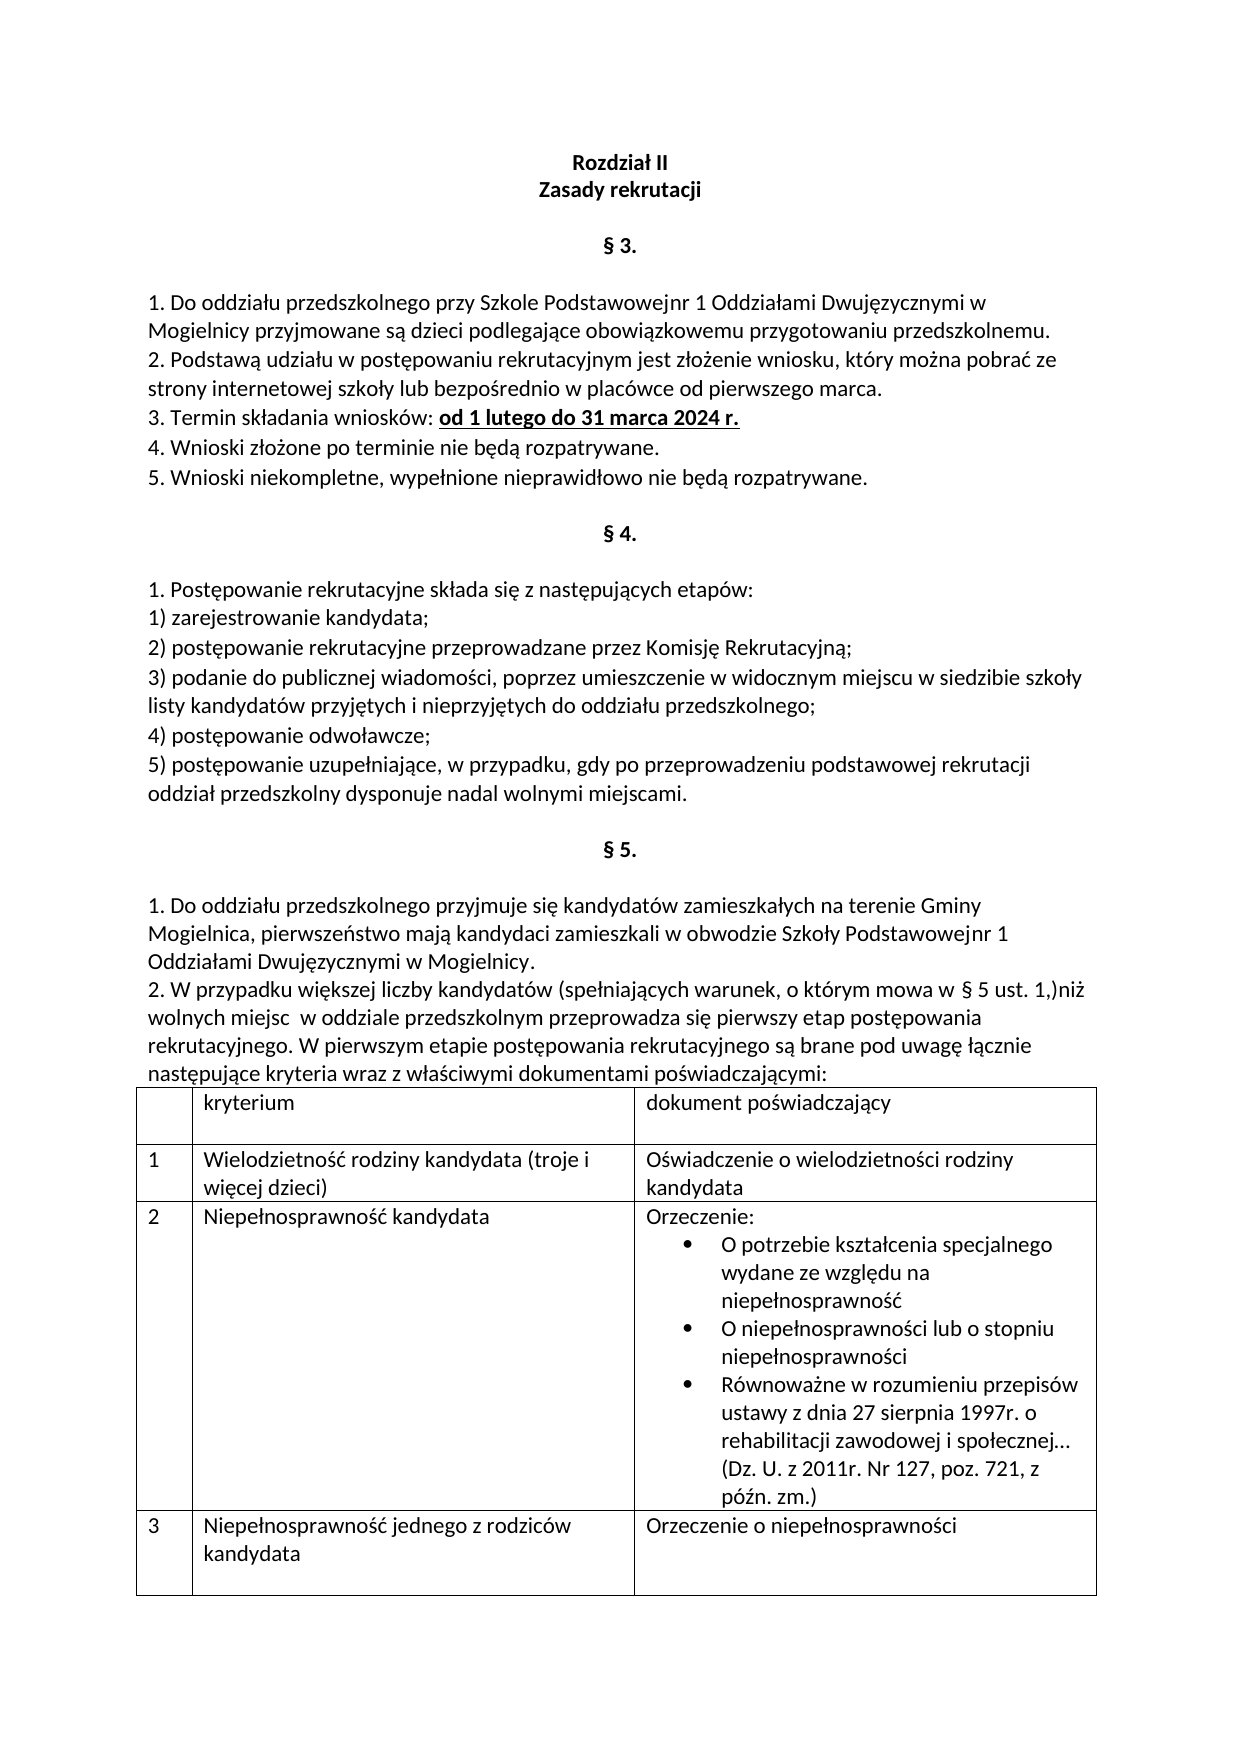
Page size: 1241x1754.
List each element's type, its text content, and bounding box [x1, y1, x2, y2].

table_cell Orzeczenie: O potrzebie kształcenia specjalnego wydane ze względu na niepełnosprawność O niepełnosprawności lub o stopniu niepełnosprawności Równoważne w rozumieniu przepisów ustawy z dnia 27 sierpnia 1997r. o rehabilitacji zawodowej i społecznej… (Dz. U. z 2011r. Nr 127, poz. 721, z późn. zm.) [635, 1202, 1096, 1510]
text 2. Podstawą udziału w postępowaniu rekrutacyjnym jest złożenie wniosku, który można pobrać ze strony internetowej szkoły lub bezpośrednio w placówce od pierwszego marca. [148, 346, 1093, 402]
text 5) postępowanie uzupełniające, w przypadku, gdy po przeprowadzeniu podstawowej rekrutacji oddział przedszkolny dysponuje nadal wolnymi miejscami. [148, 751, 1093, 807]
table_cell Oświadczenie o wielodzietności rodziny kandydata [635, 1145, 1096, 1201]
table_cell Orzeczenie o niepełnosprawności [635, 1511, 1096, 1595]
table_header [137, 1088, 192, 1144]
table_cell Niepełnosprawność jednego z rodziców kandydata [193, 1511, 634, 1595]
text § 5. [148, 835, 1093, 863]
text Rozdział II [148, 148, 1093, 176]
text 3. Termin składania wniosków: od 1 lutego do 31 marca 2024 r. [148, 403, 1093, 432]
text 4) postępowanie odwoławcze; [148, 721, 1093, 749]
text § 4. [148, 519, 1093, 547]
text 2. W przypadku większej liczby kandydatów (spełniających warunek, o którym mowa w § 5 ust. 1,)niż wolnych miejsc w oddziale przedszkolnym przeprowadza się pierwszy etap postępowania rekrutacyjnego. W pierwszym etapie postępowania rekrutacyjnego są brane pod uwagę łącznie następujące kryteria wraz z właściwymi dokumentami poświadczającymi: [148, 975, 1093, 1087]
text 1. Postępowanie rekrutacyjne składa się z następujących etapów: [148, 575, 1093, 603]
table_cell 1 [137, 1145, 192, 1201]
text 1. Do oddziału przedszkolnego przyjmuje się kandydatów zamieszkałych na terenie Gminy Mogielnica, pierwszeństwo mają kandydaci zamieszkali w obwodzie Szkoły Podstawowejnr 1 Oddziałami Dwujęzycznymi w Mogielnicy. [148, 891, 1093, 975]
table_cell Niepełnosprawność kandydata [193, 1202, 634, 1510]
table_header kryterium [193, 1088, 634, 1144]
table_cell 3 [137, 1511, 192, 1595]
text Zasady rekrutacji [148, 176, 1093, 204]
table_cell Wielodzietność rodziny kandydata (troje i więcej dzieci) [193, 1145, 634, 1201]
text 1. Do oddziału przedszkolnego przy Szkole Podstawowejnr 1 Oddziałami Dwujęzycznymi w Mogielnicy przyjmowane są dzieci podlegające obowiązkowemu przygotowaniu przedszkolnemu. [148, 288, 1093, 344]
table_cell 2 [137, 1202, 192, 1510]
text 2) postępowanie rekrutacyjne przeprowadzane przez Komisję Rekrutacyjną; [148, 633, 1093, 661]
text 4. Wnioski złożone po terminie nie będą rozpatrywane. [148, 433, 1093, 461]
text 5. Wnioski niekompletne, wypełnione nieprawidłowo nie będą rozpatrywane. [148, 463, 1093, 491]
text 3) podanie do publicznej wiadomości, poprzez umieszczenie w widocznym miejscu w siedzibie szkoły listy kandydatów przyjętych i nieprzyjętych do oddziału przedszkolnego; [148, 663, 1093, 719]
text 1) zarejestrowanie kandydata; [148, 603, 1093, 631]
table_header dokument poświadczający [635, 1088, 1096, 1144]
text § 3. [148, 232, 1093, 260]
